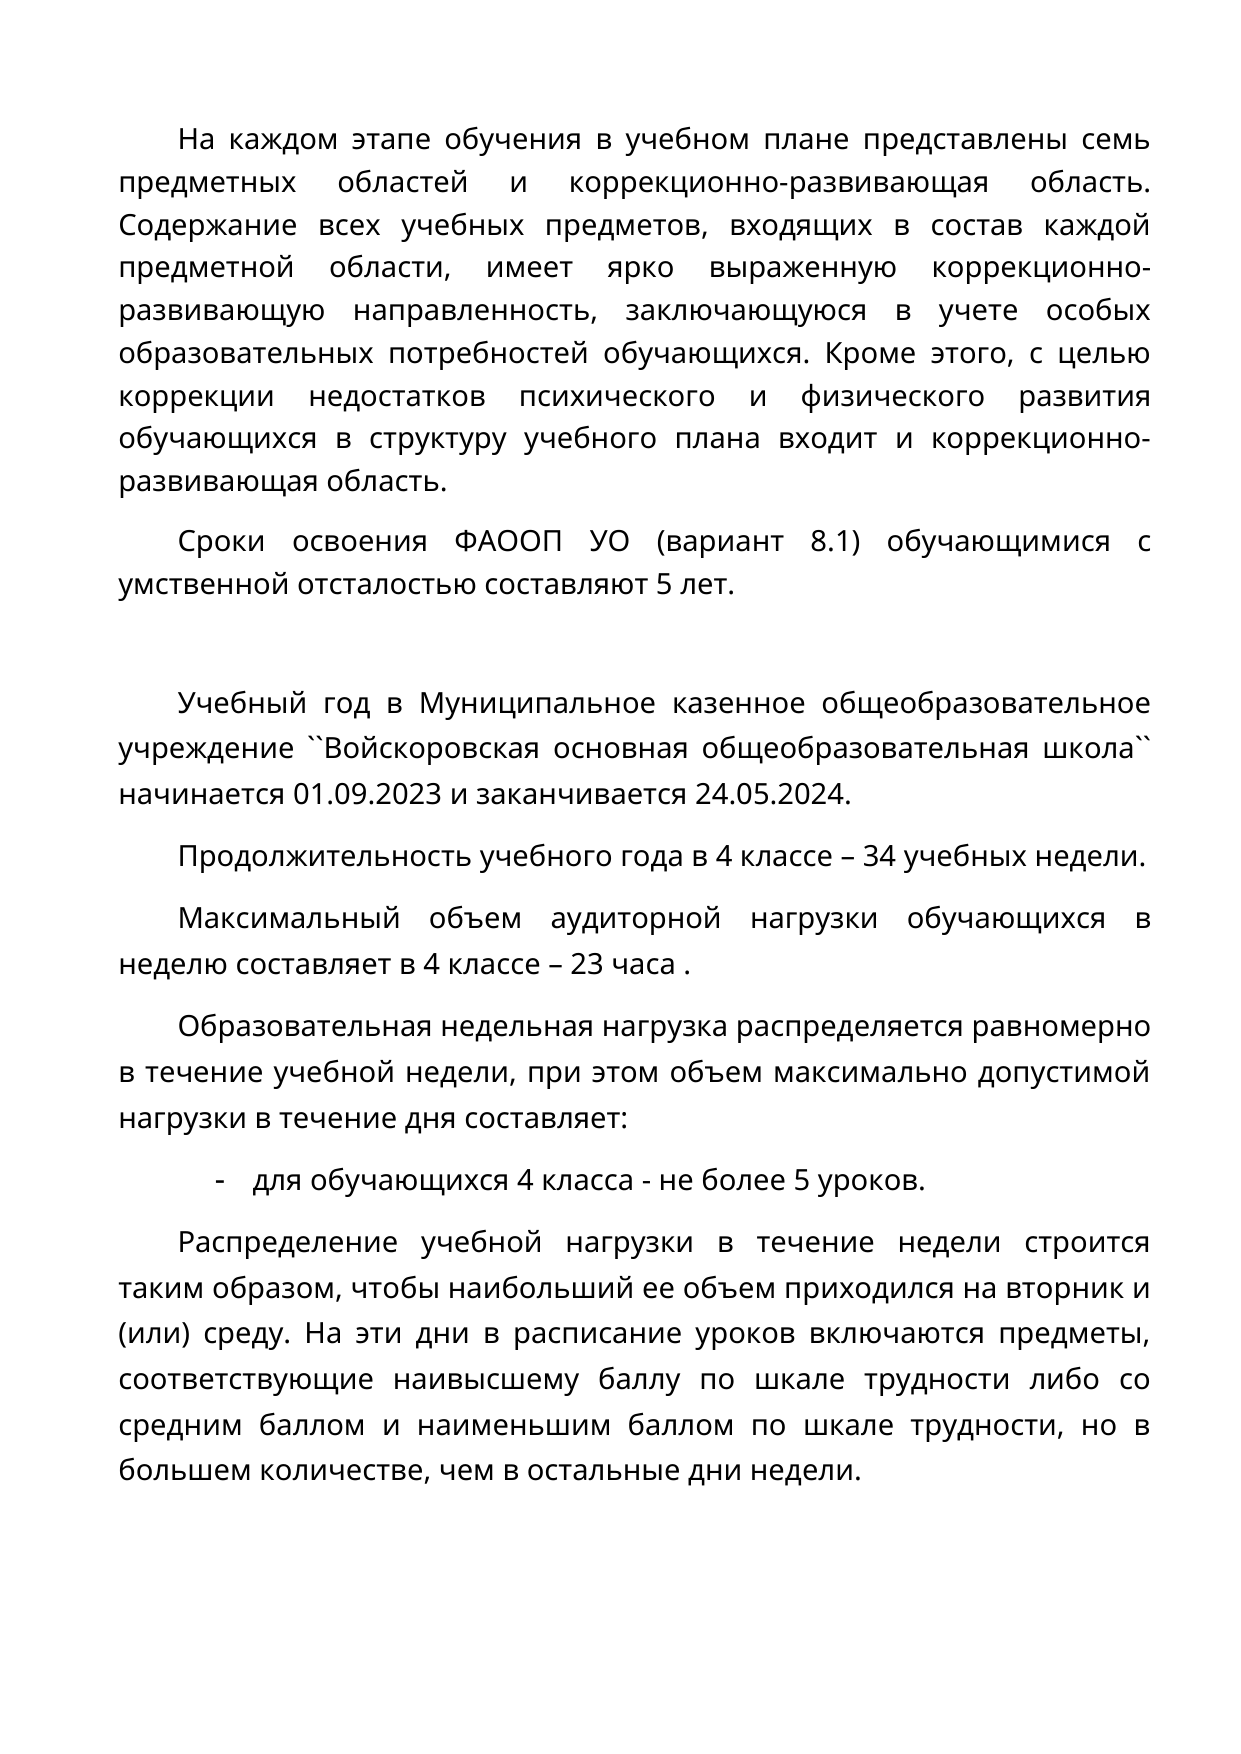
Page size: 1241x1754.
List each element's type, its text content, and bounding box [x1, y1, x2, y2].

list для обучающихся 4 класса - не более 5 уроков. [215, 1159, 1152, 1199]
text Максимальный объем аудиторной нагрузки обучающихся в неделю составляет в 4 классе – 23 часа . [118, 898, 1152, 983]
text На каждом этапе обучения в учебном плане представлены семь предметных областей и коррекционно-развивающая область. Содержание всех учебных предметов, входящих в состав каждой предметной области, имеет ярко выраженную коррекционно-развивающую направленность, заключающуюся в учете особых образовательных потребностей обучающихся. Кроме этого, с целью коррекции недостатков психического и физического развития обучающихся в структуру учебного плана входит и коррекционно-развивающая область. [118, 118, 1152, 500]
text Продолжительность учебного года в 4 классе – 34 учебных недели. [118, 835, 1152, 875]
text Учебный год в Муниципальное казенное общеобразовательное учреждение ``Войскоровская основная общеобразовательная школа`` начинается 01.09.2023 и заканчивается 24.05.2024. [118, 682, 1152, 813]
text Сроки освоения ФАООП УО (вариант 8.1) обучающимися с умственной отсталостью составляют 5 лет. [118, 520, 1152, 603]
text Распределение учебной нагрузки в течение недели строится таким образом, чтобы наибольший ее объем приходился на вторник и (или) среду. На эти дни в расписание уроков включаются предметы, соответствующие наивысшему баллу по шкале трудности либо со средним баллом и наименьшим баллом по шкале трудности, но в большем количестве, чем в остальные дни недели. [118, 1221, 1152, 1489]
text Образовательная недельная нагрузка распределяется равномерно в течение учебной недели, при этом объем максимально допустимой нагрузки в течение дня составляет: [118, 1006, 1152, 1137]
